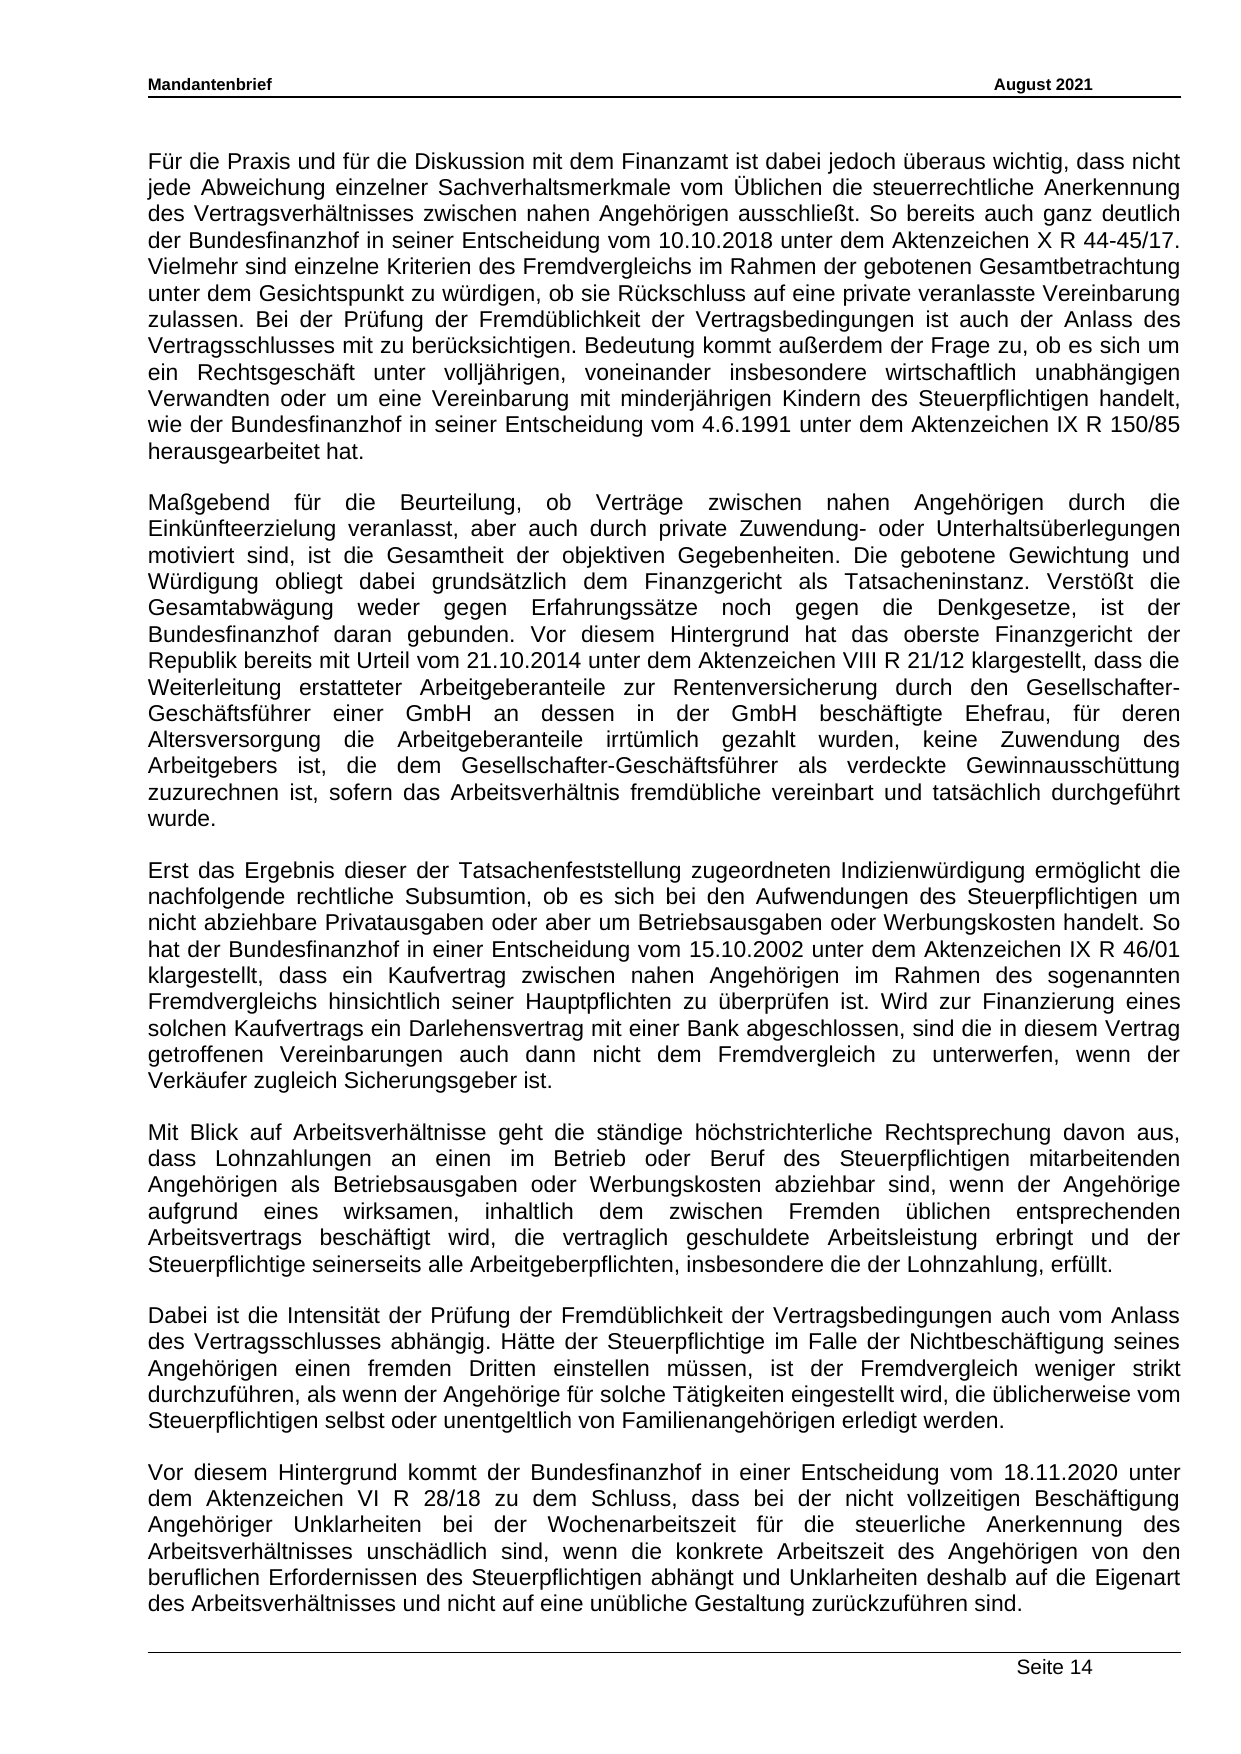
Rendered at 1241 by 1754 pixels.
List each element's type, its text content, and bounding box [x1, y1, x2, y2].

text Dabei ist die Intensität der Prüfung der Fremdüblichkeit der Vertragsbedingungen auch vom Anlass des Vertragsschlusses abhängig. Hätte der Steuerpflichtige im Falle der Nichtbeschäftigung seines Angehörigen einen fremden Dritten einstellen müssen, ist der Fremdvergleich weniger strikt durchzuführen, als wenn der Angehörige für solche Tätigkeiten eingestellt wird, die üblicherweise vom Steuerpflichtigen selbst oder unentgeltlich von Familienangehörigen erledigt werden. [148, 1302, 1181, 1434]
text Erst das Ergebnis dieser der Tatsachenfeststellung zugeordneten Indizienwürdigung ermöglicht die nachfolgende rechtliche Subsumtion, ob es sich bei den Aufwendungen des Steuerpflichtigen um nicht abziehbare Privatausgaben oder aber um Betriebsausgaben oder Werbungskosten handelt. So hat der Bundesfinanzhof in einer Entscheidung vom 15.10.2002 unter dem Aktenzeichen IX R 46/01 klargestellt, dass ein Kaufvertrag zwischen nahen Angehörigen im Rahmen des sogenannten Fremdvergleichs hinsichtlich seiner Hauptpflichten zu überprüfen ist. Wird zur Finanzierung eines solchen Kaufvertrags ein Darlehensvertrag mit einer Bank abgeschlossen, sind die in diesem Vertrag getroffenen Vereinbarungen auch dann nicht dem Fremdvergleich zu unterwerfen, wenn der Verkäufer zugleich Sicherungsgeber ist. [148, 857, 1181, 1094]
text Mit Blick auf Arbeitsverhältnisse geht die ständige höchstrichterliche Rechtsprechung davon aus, dass Lohnzahlungen an einen im Betrieb oder Beruf des Steuerpflichtigen mitarbeitenden Angehörigen als Betriebsausgaben oder Werbungskosten abziehbar sind, wenn der Angehörige aufgrund eines wirksamen, inhaltlich dem zwischen Fremden üblichen entsprechenden Arbeitsvertrags beschäftigt wird, die vertraglich geschuldete Arbeitsleistung erbringt und der Steuerpflichtige seinerseits alle Arbeitgeberpflichten, insbesondere die der Lohnzahlung, erfüllt. [148, 1119, 1181, 1277]
text Vor diesem Hintergrund kommt der Bundesfinanzhof in einer Entscheidung vom 18.11.2020 unter dem Aktenzeichen VI R 28/18 zu dem Schluss, dass bei der nicht vollzeitigen Beschäftigung Angehöriger Unklarheiten bei der Wochenarbeitszeit für die steuerliche Anerkennung des Arbeitsverhältnisses unschädlich sind, wenn die konkrete Arbeitszeit des Angehörigen von den beruflichen Erfordernissen des Steuerpflichtigen abhängt und Unklarheiten deshalb auf die Eigenart des Arbeitsverhältnisses und nicht auf eine unübliche Gestaltung zurückzuführen sind. [148, 1459, 1181, 1617]
text Für die Praxis und für die Diskussion mit dem Finanzamt ist dabei jedoch überaus wichtig, dass nicht jede Abweichung einzelner Sachverhaltsmerkmale vom Üblichen die steuerrechtliche Anerkennung des Vertragsverhältnisses zwischen nahen Angehörigen ausschließt. So bereits auch ganz deutlich der Bundesfinanzhof in seiner Entscheidung vom 10.10.2018 unter dem Aktenzeichen X R 44-45/17. Vielmehr sind einzelne Kriterien des Fremdvergleichs im Rahmen der gebotenen Gesamtbetrachtung unter dem Gesichtspunkt zu würdigen, ob sie Rückschluss auf eine private veranlasste Vereinbarung zulassen. Bei der Prüfung der Fremdüblichkeit der Vertragsbedingungen ist auch der Anlass des Vertragsschlusses mit zu berücksichtigen. Bedeutung kommt außerdem der Frage zu, ob es sich um ein Rechtsgeschäft unter volljährigen, voneinander insbesondere wirtschaftlich unabhängigen Verwandten oder um eine Vereinbarung mit minderjährigen Kindern des Steuerpflichtigen handelt, wie der Bundesfinanzhof in seiner Entscheidung vom 4.6.1991 unter dem Aktenzeichen IX R 150/85 herausgearbeitet hat. [148, 148, 1181, 464]
text Maßgebend für die Beurteilung, ob Verträge zwischen nahen Angehörigen durch die Einkünfteerzielung veranlasst, aber auch durch private Zuwendung- oder Unterhaltsüberlegungen motiviert sind, ist die Gesamtheit der objektiven Gegebenheiten. Die gebotene Gewichtung und Würdigung obliegt dabei grundsätzlich dem Finanzgericht als Tatsacheninstanz. Verstößt die Gesamtabwägung weder gegen Erfahrungssätze noch gegen die Denkgesetze, ist der Bundesfinanzhof daran gebunden. Vor diesem Hintergrund hat das oberste Finanzgericht der Republik bereits mit Urteil vom 21.10.2014 unter dem Aktenzeichen VIII R 21/12 klargestellt, dass die Weiterleitung erstatteter Arbeitgeberanteile zur Rentenversicherung durch den Gesellschafter-Geschäftsführer einer GmbH an dessen in der GmbH beschäftigte Ehefrau, für deren Altersversorgung die Arbeitgeberanteile irrtümlich gezahlt wurden, keine Zuwendung des Arbeitgebers ist, die dem Gesellschafter-Geschäftsführer als verdeckte Gewinnausschüttung zuzurechnen ist, sofern das Arbeitsverhältnis fremdübliche vereinbart und tatsächlich durchgeführt wurde. [148, 489, 1181, 832]
